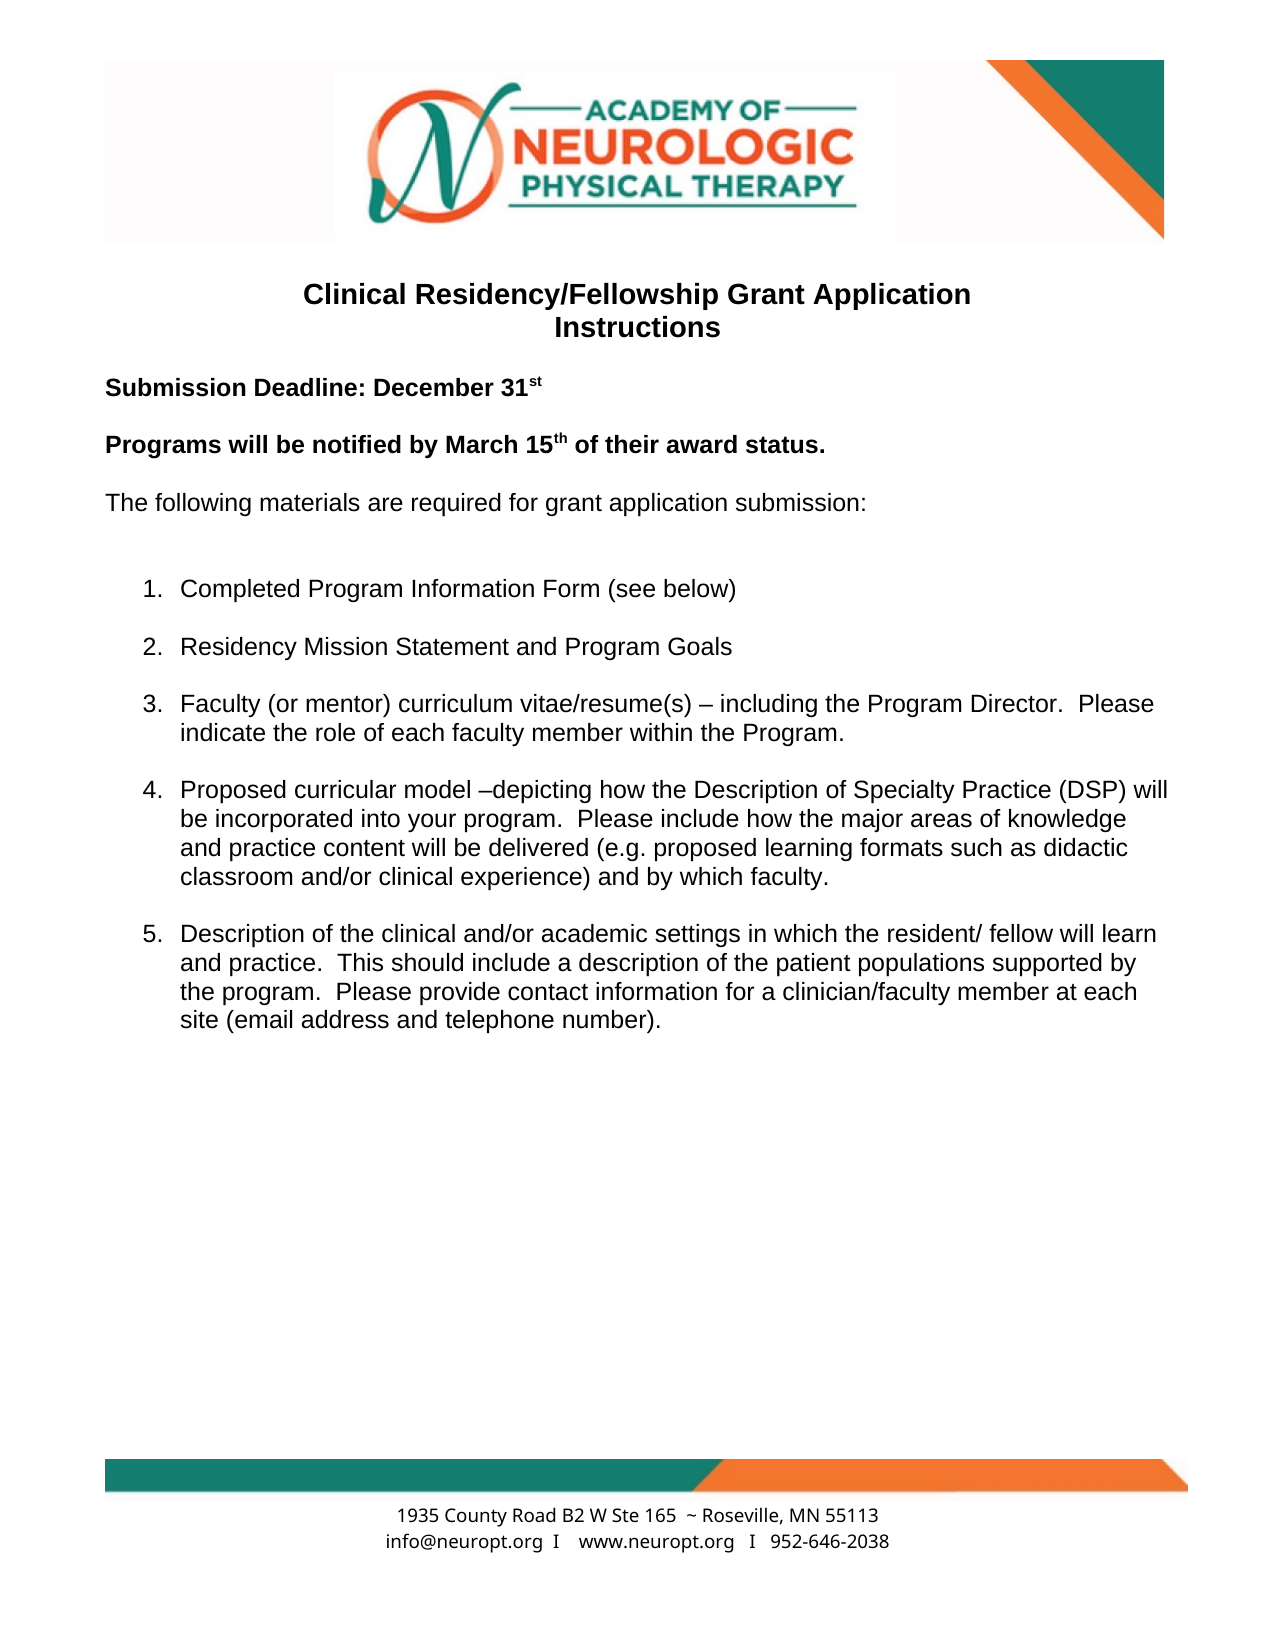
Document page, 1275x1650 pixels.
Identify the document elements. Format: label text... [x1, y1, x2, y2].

text The following materials are required for grant application submission: [105, 488, 1170, 517]
list Completed Program Information Form (see below) [142, 574, 1170, 603]
list Description of the clinical and/or academic settings in which the resident/ fellow will learn and practice. This should include a description of the patient populations supported by the program. Please provide contact information for a clinician/faculty member at each site (email address and telephone number). [142, 919, 1170, 1034]
text Submission Deadline: December 31st [105, 373, 1170, 402]
text Clinical Residency/Fellowship Grant Application [105, 277, 1170, 311]
list Proposed curricular model –depicting how the Description of Specialty Practice (DSP) will be incorporated into your program. Please include how the major areas of knowledge and practice content will be delivered (e.g. proposed learning formats such as didactic classroom and/or clinical experience) and by which faculty. [142, 775, 1170, 890]
picture [105, 1459, 1188, 1502]
list Residency Mission Statement and Program Goals [142, 632, 1170, 660]
text Programs will be notified by March 15th of their award status. [105, 430, 1170, 459]
picture [105, 60, 1165, 244]
text Instructions [105, 311, 1170, 344]
list Faculty (or mentor) curriculum vitae/resume(s) – including the Program Director. Please indicate the role of each faculty member within the Program. [142, 689, 1170, 747]
